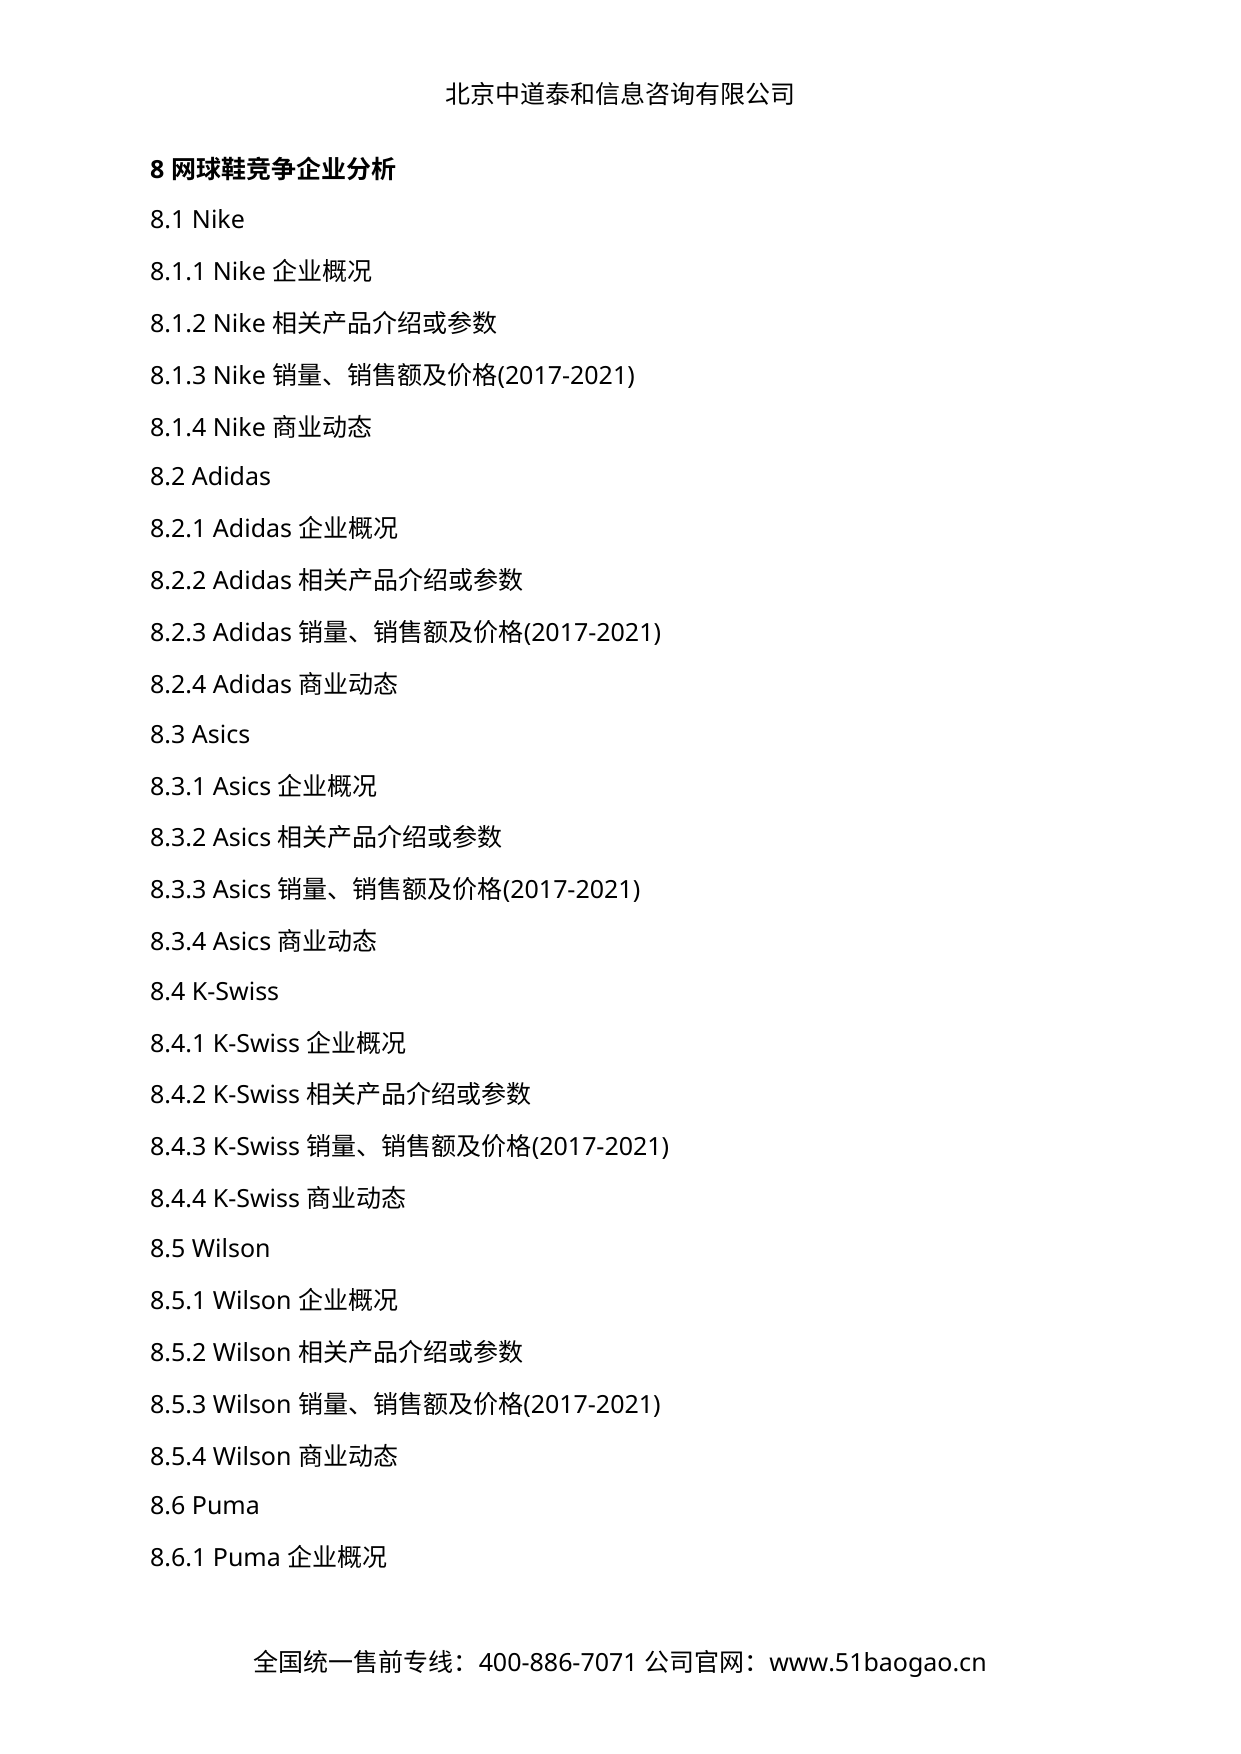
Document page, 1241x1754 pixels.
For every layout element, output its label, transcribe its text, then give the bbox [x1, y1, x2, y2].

text 8.4 K-Swiss [150, 973, 1090, 1007]
text 8.3.3 Asics 销量、销售额及价格(2017-2021) [150, 870, 1090, 906]
text 8.2.1 Adidas 企业概况 [150, 509, 1090, 545]
text 8.2.4 Adidas 商业动态 [150, 664, 1090, 701]
text 8.1.2 Nike 相关产品介绍或参数 [150, 303, 1090, 340]
text 8.5 Wilson [150, 1231, 1090, 1265]
text 8.4.3 K-Swiss 销量、销售额及价格(2017-2021) [150, 1127, 1090, 1163]
text 8.5.3 Wilson 销量、销售额及价格(2017-2021) [150, 1384, 1090, 1420]
text 8.2.3 Adidas 销量、销售额及价格(2017-2021) [150, 612, 1090, 649]
text 8 网球鞋竞争企业分析 [150, 150, 1090, 186]
text 8.3.1 Asics 企业概况 [150, 766, 1090, 802]
text 8.5.1 Wilson 企业概况 [150, 1280, 1090, 1317]
text 8.3.2 Asics 相关产品介绍或参数 [150, 818, 1090, 854]
text 8.3.4 Asics 商业动态 [150, 922, 1090, 958]
text 8.5.2 Wilson 相关产品介绍或参数 [150, 1332, 1090, 1368]
text 8.1.3 Nike 销量、销售额及价格(2017-2021) [150, 355, 1090, 392]
text 8.4.4 K-Swiss 商业动态 [150, 1179, 1090, 1215]
text 8.1.1 Nike 企业概况 [150, 252, 1090, 288]
text 8.4.2 K-Swiss 相关产品介绍或参数 [150, 1075, 1090, 1111]
text 8.1 Nike [150, 202, 1090, 236]
text 8.6.1 Puma 企业概况 [150, 1537, 1090, 1574]
text 8.4.1 K-Swiss 企业概况 [150, 1023, 1090, 1059]
text 8.2 Adidas [150, 459, 1090, 493]
text 8.5.4 Wilson 商业动态 [150, 1436, 1090, 1472]
text 8.6 Puma [150, 1488, 1090, 1522]
text 8.3 Asics [150, 716, 1090, 750]
text 8.1.4 Nike 商业动态 [150, 407, 1090, 443]
text 8.2.2 Adidas 相关产品介绍或参数 [150, 561, 1090, 597]
